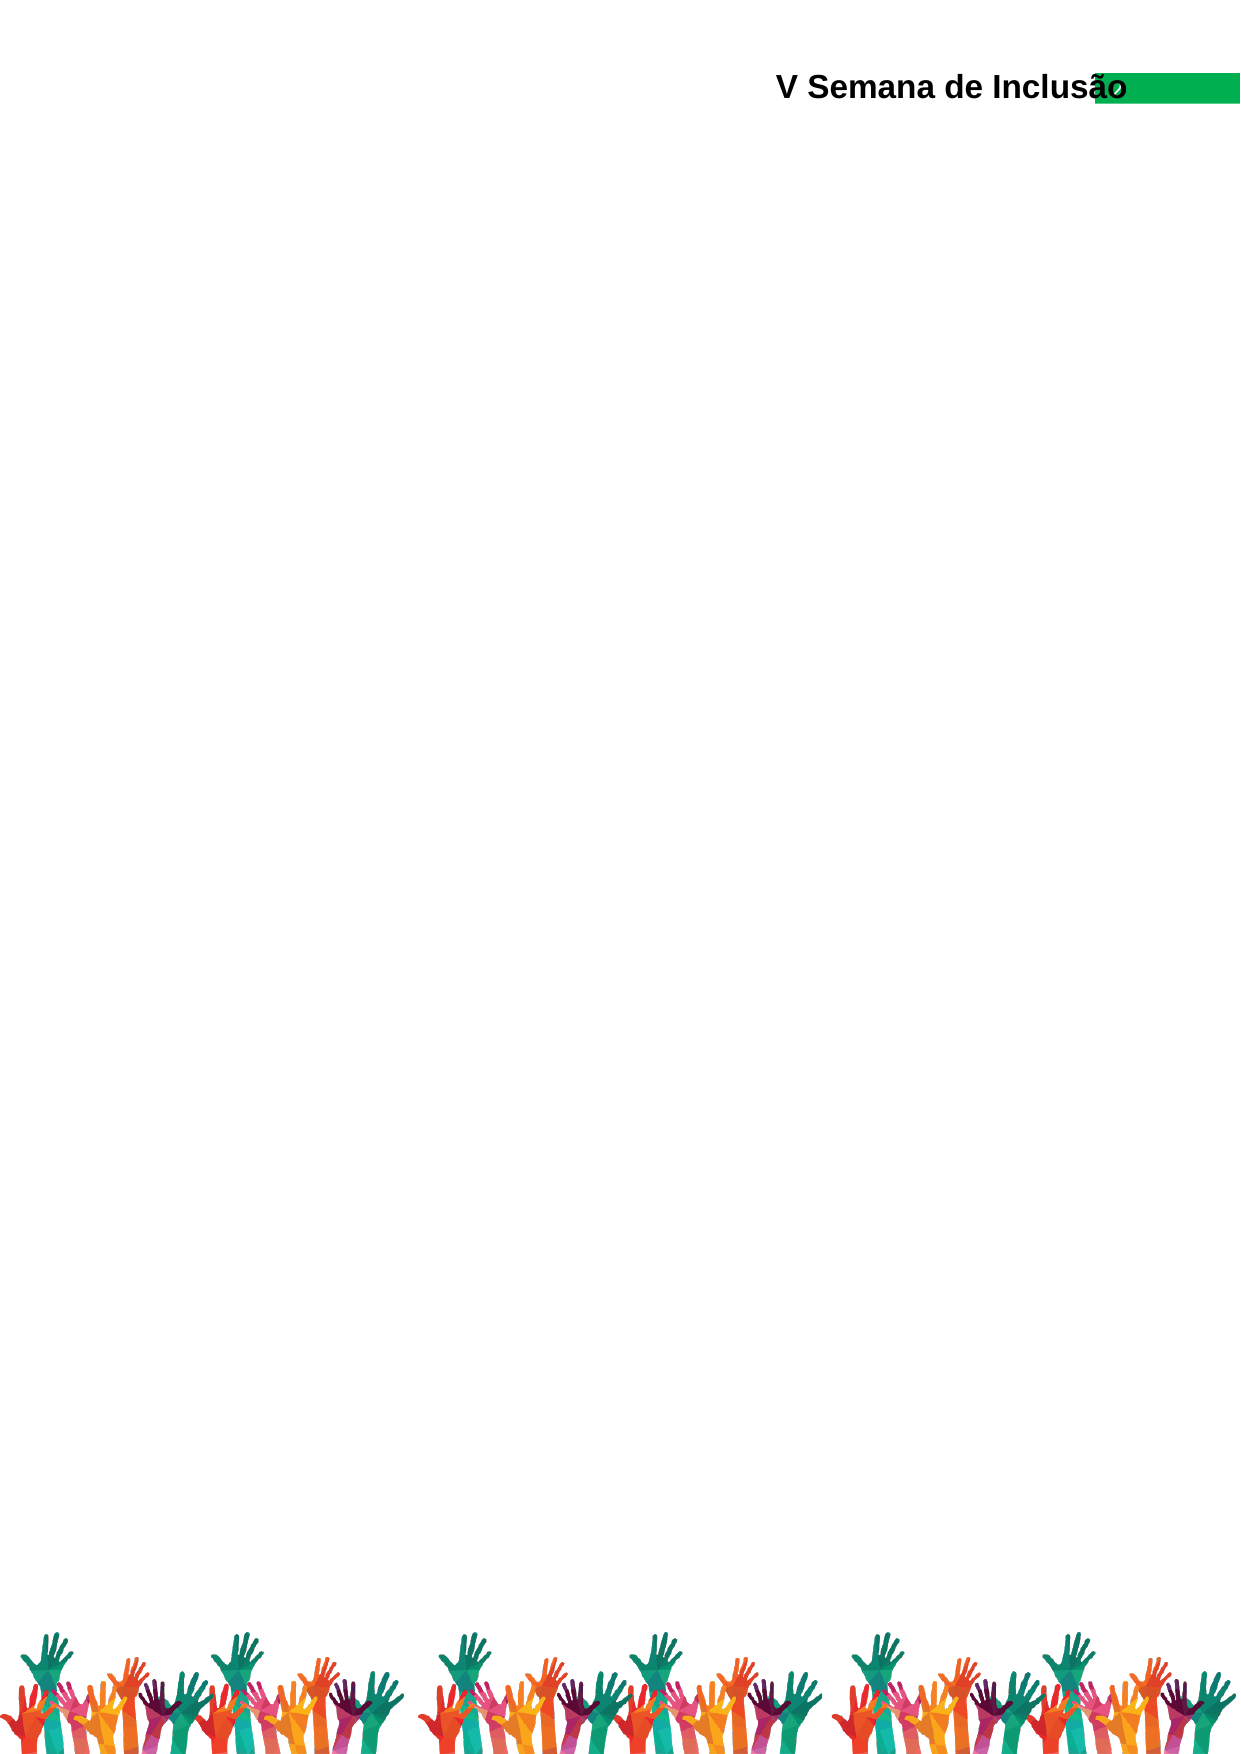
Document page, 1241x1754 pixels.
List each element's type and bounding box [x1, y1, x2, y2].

picture [0, 1632, 404, 1754]
picture [418, 1632, 823, 1754]
picture [831, 1632, 1236, 1754]
